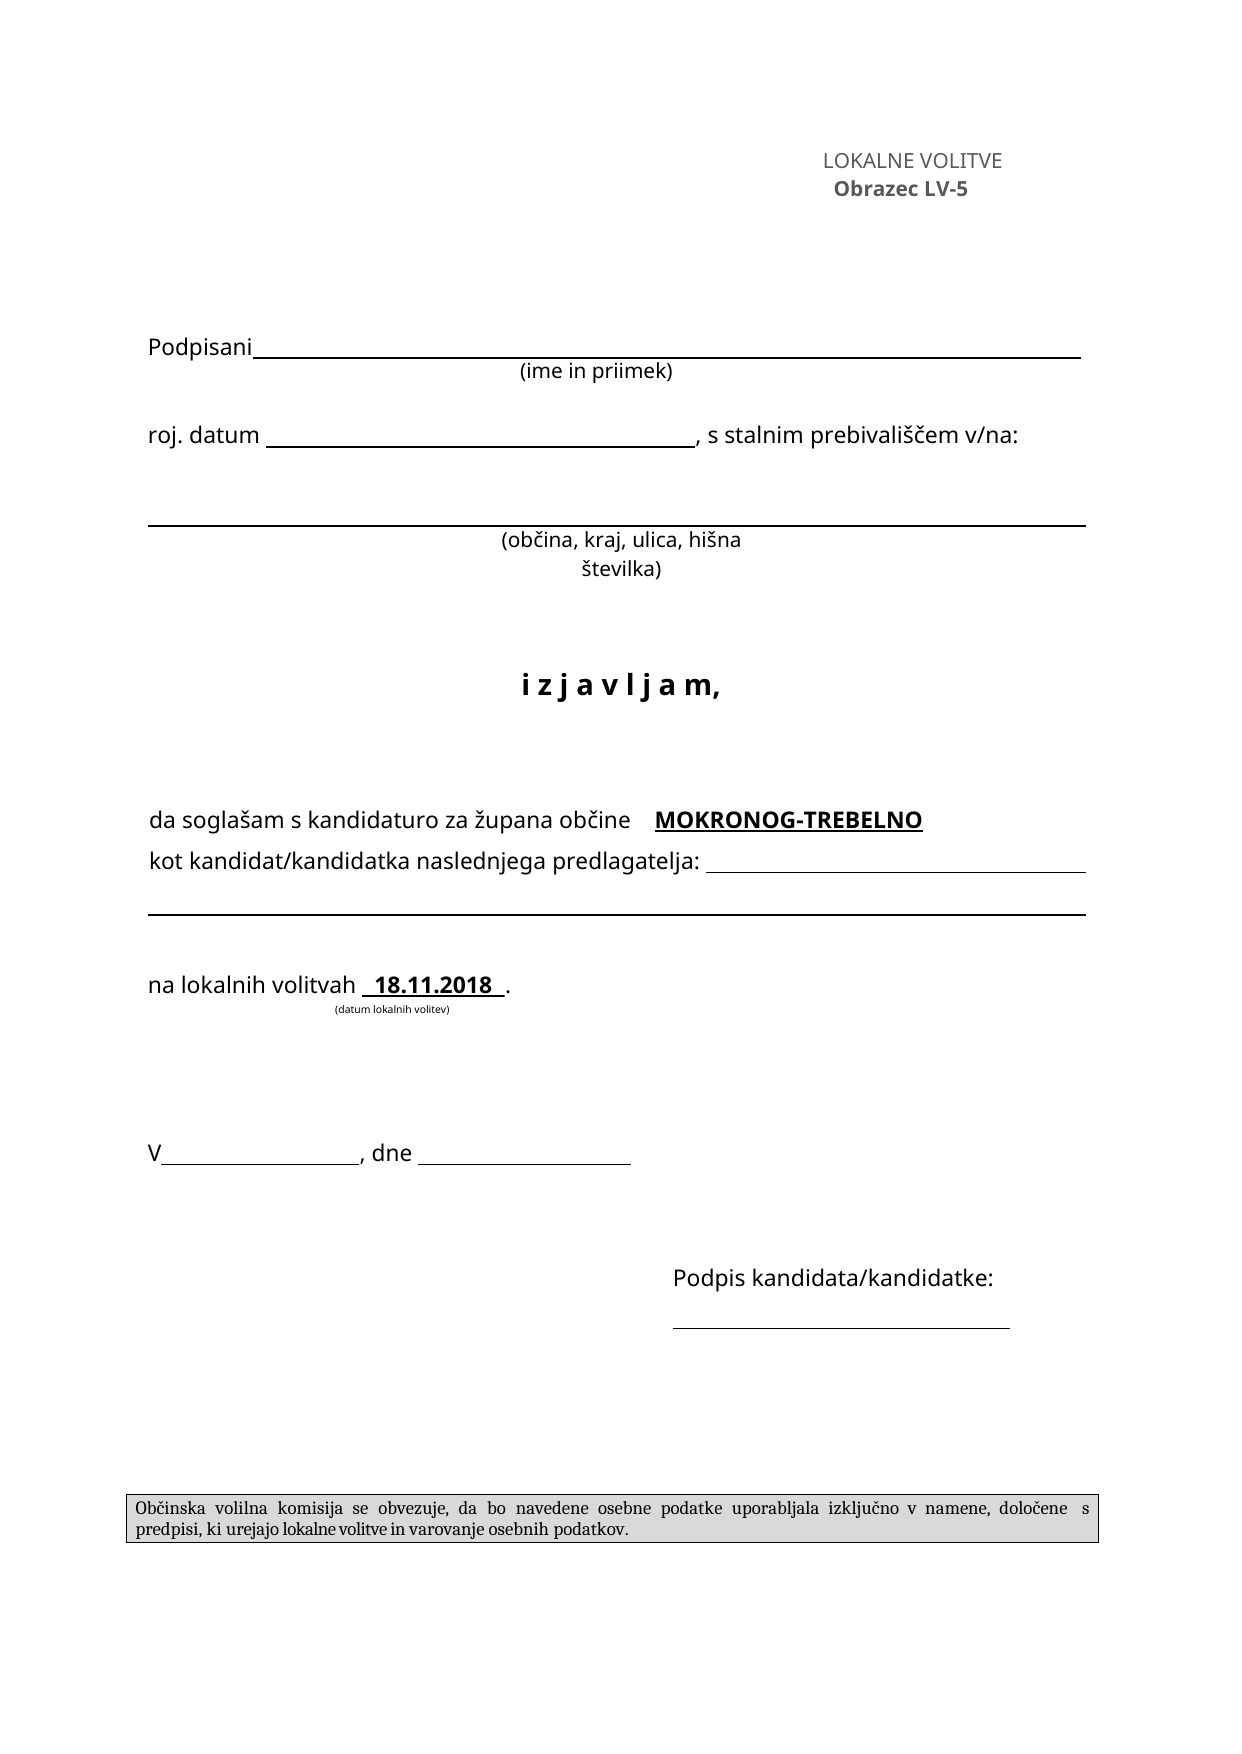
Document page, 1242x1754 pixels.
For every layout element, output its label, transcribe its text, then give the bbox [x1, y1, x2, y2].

text kot kandidat/kandidatka naslednjega predlagatelja: [144, 848, 1091, 873]
text Podpisani [148, 330, 1098, 362]
text roj. datum , s stalnim prebivališčem v/na: [148, 422, 1098, 447]
text da soglašam s kandidaturo za župana občine MOKRONOG-TREBELNO [143, 804, 1088, 835]
text (občina, kraj, ulica, hišna številka) [460, 526, 783, 582]
text LOKALNE VOLITVE [135, 146, 1002, 174]
text Občinska volilna komisija se obvezuje, da bo navedene osebne podatke uporabljala izključno v namene, določene s predpisi, ki urejajo lokalne volitve in varovanje osebnih podatkov. [127, 1495, 1098, 1542]
text (datum lokalnih volitev) [148, 1002, 1098, 1016]
text Obrazec LV-5 [135, 174, 968, 203]
text V , dne [148, 1140, 1098, 1165]
text (ime in priimek) [519, 362, 673, 382]
text i z j a v l j a m, [510, 664, 731, 703]
text Podpis kandidata/kandidatke: [673, 1262, 1098, 1293]
text na lokalnih volitvah 18.11.2018 . [148, 968, 1098, 1000]
